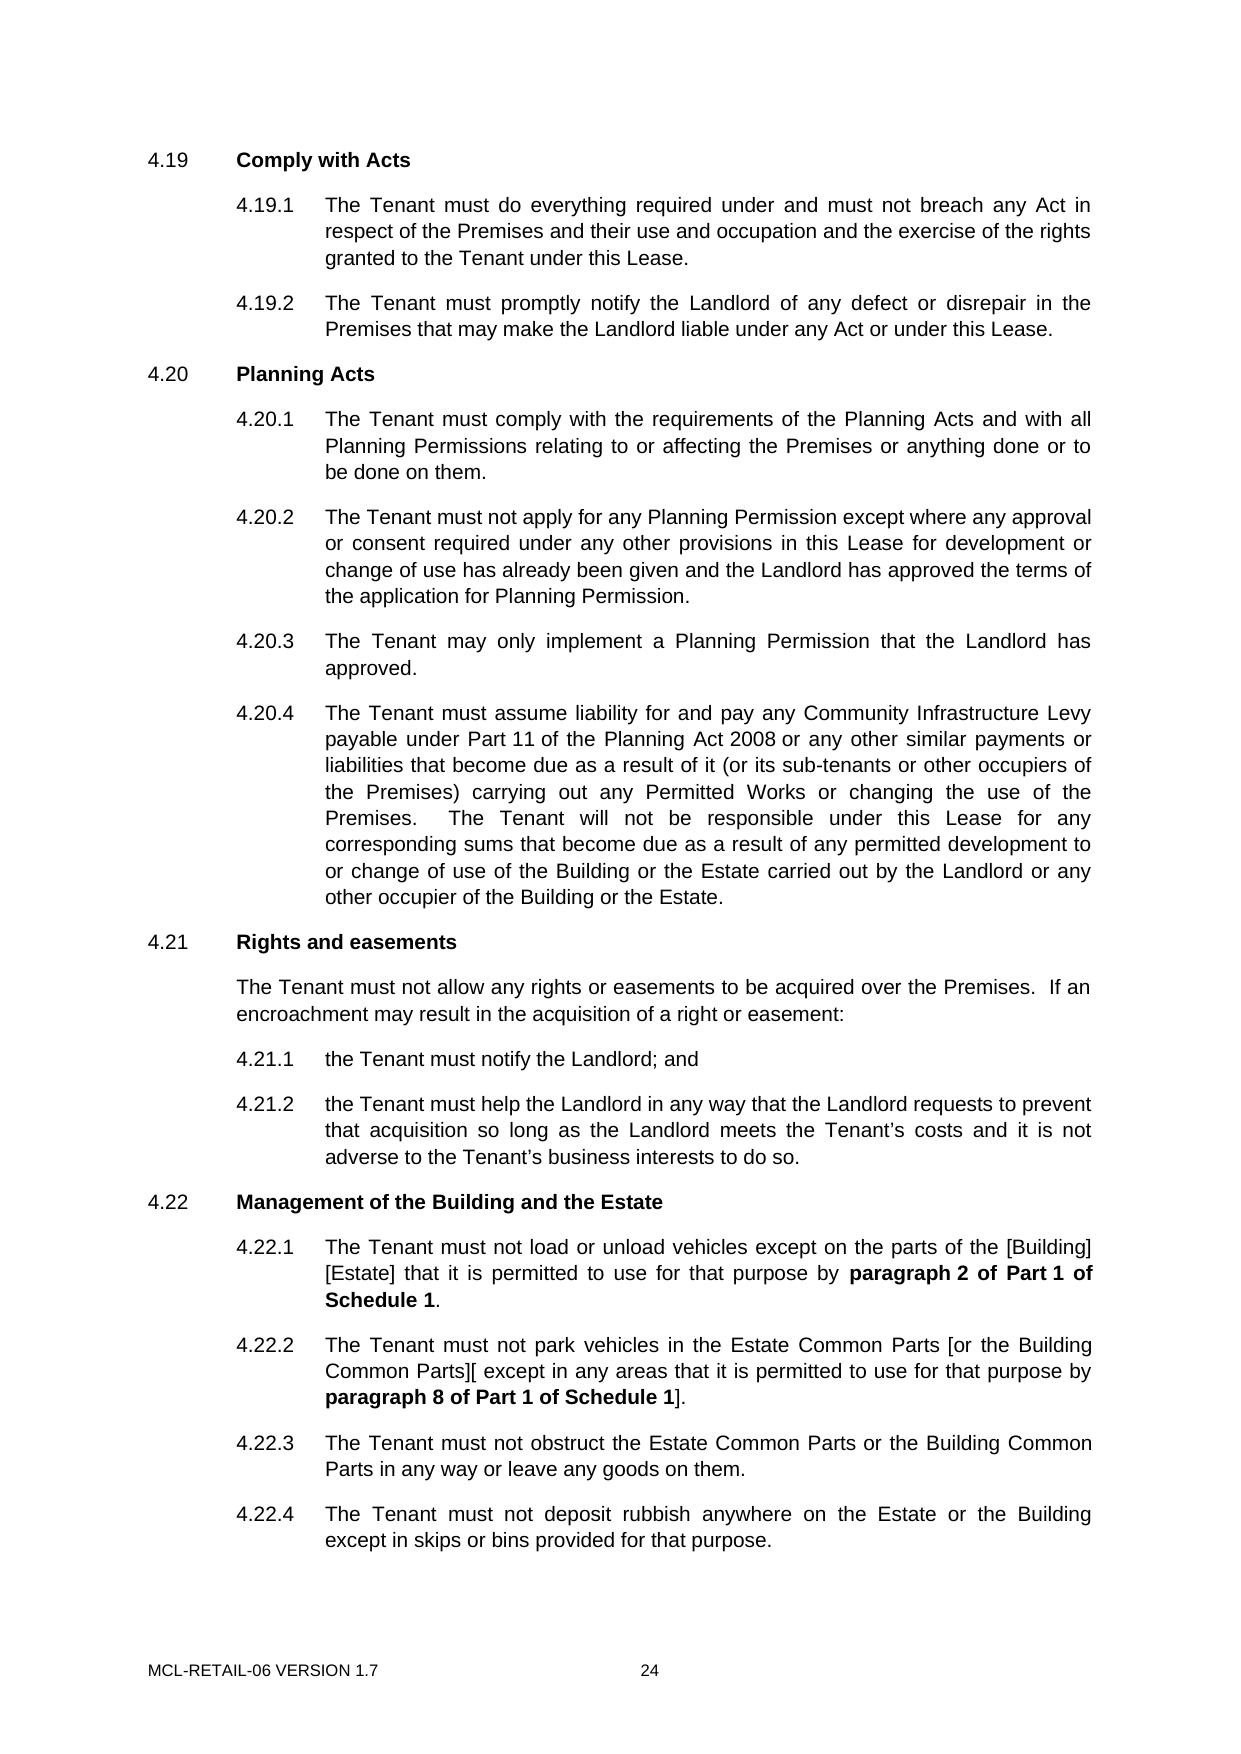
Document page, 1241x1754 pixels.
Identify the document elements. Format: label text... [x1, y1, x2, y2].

subtitle The Tenant must not park vehicles in the Estate Common Parts [or the Building Common Parts][ except in any areas that it is permitted to use for that purpose by paragraph 8 of Part 1 of Schedule 1]. [236, 1332, 1093, 1409]
subtitle The Tenant must promptly notify the Landlord of any defect or disrepair in the Premises that may make the Landlord liable under any Act or under this Lease. [236, 291, 1093, 341]
subtitle The Tenant must not obstruct the Estate Common Parts or the Building Common Parts in any way or leave any goods on them. [236, 1430, 1093, 1481]
subtitle The Tenant may only implement a Planning Permission that the Landlord has approved. [236, 629, 1093, 679]
subtitle Comply with Acts [148, 148, 1093, 172]
subtitle The Tenant must assume liability for and pay any Community Infrastructure Levy payable under Part 11 of the Planning Act 2008 or any other similar payments or liabilities that become due as a result of it (or its sub-tenants or other occupiers of the Premises) carrying out any Permitted Works or changing the use of the Premises. The Tenant will not be responsible under this Lease for any corresponding sums that become due as a result of any permitted development to or change of use of the Building or the Estate carried out by the Landlord or any other occupier of the Building or the Estate. [236, 701, 1093, 909]
subtitle The Tenant must not apply for any Planning Permission except where any approval or consent required under any other provisions in this Lease for development or change of use has already been given and the Landlord has approved the terms of the application for Planning Permission. [236, 505, 1093, 608]
subtitle Management of the Building and the Estate [148, 1189, 1093, 1213]
text The Tenant must not allow any rights or easements to be acquired over the Premises. If an encroachment may result in the acquisition of a right or easement: [236, 975, 1093, 1026]
subtitle The Tenant must do everything required under and must not breach any Act in respect of the Premises and their use and occupation and the exercise of the rights granted to the Tenant under this Lease. [236, 193, 1093, 269]
subtitle the Tenant must help the Landlord in any way that the Landlord requests to prevent that acquisition so long as the Landlord meets the Tenant’s costs and it is not adverse to the Tenant’s business interests to do so. [236, 1092, 1093, 1168]
subtitle the Tenant must notify the Landlord; and [236, 1047, 1093, 1071]
subtitle The Tenant must not load or unload vehicles except on the parts of the [Building][Estate] that it is permitted to use for that purpose by paragraph 2 of Part 1 of Schedule 1. [236, 1235, 1093, 1311]
subtitle The Tenant must comply with the requirements of the Planning Acts and with all Planning Permissions relating to or affecting the Premises or anything done or to be done on them. [236, 407, 1093, 484]
subtitle Planning Acts [148, 362, 1093, 386]
subtitle The Tenant must not deposit rubbish anywhere on the Estate or the Building except in skips or bins provided for that purpose. [236, 1502, 1093, 1552]
subtitle Rights and easements [148, 930, 1093, 954]
